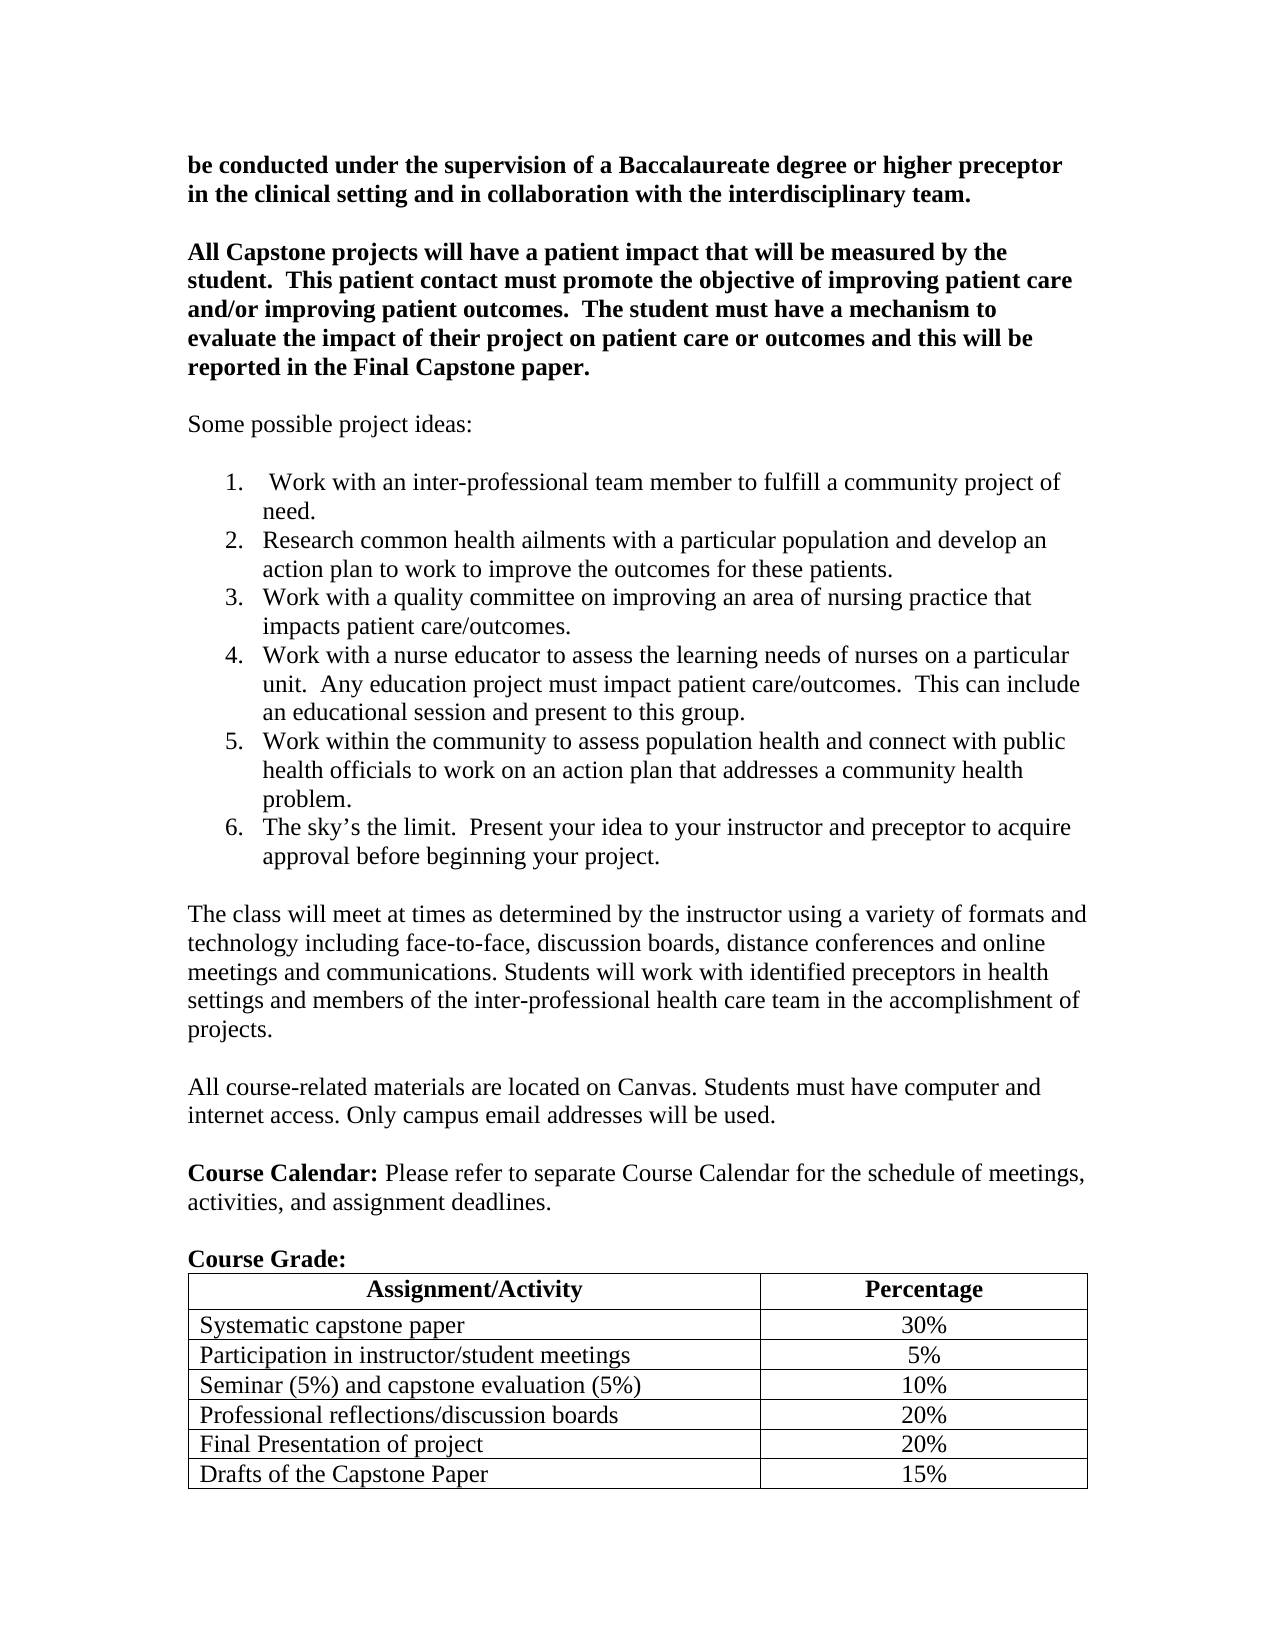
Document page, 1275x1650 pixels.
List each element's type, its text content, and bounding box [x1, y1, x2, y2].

table_cell 15% [761, 1459, 1087, 1488]
text Some possible project ideas: [187, 409, 1087, 438]
table_cell Final Presentation of project [189, 1430, 760, 1458]
table_cell Seminar (5%) and capstone evaluation (5%) [189, 1370, 760, 1399]
list Work with an inter-professional team member to fulfill a community project of need. [225, 467, 1087, 525]
list Work with a quality committee on improving an area of nursing practice that impacts patient care/outcomes. [225, 582, 1087, 640]
table_cell 5% [761, 1340, 1087, 1369]
table_header Percentage [761, 1274, 1087, 1309]
list Work with a nurse educator to assess the learning needs of nurses on a particular unit. Any education project must impact patient care/outcomes. This can include an educational session and present to this group. [225, 640, 1087, 726]
table_header Assignment/Activity [189, 1274, 760, 1309]
text All Capstone projects will have a patient impact that will be measured by the student. This patient contact must promote the objective of improving patient care and/or improving patient outcomes. The student must have a mechanism to evaluate the impact of their project on patient care or outcomes and this will be reported in the Final Capstone paper. [187, 237, 1087, 380]
table_cell Systematic capstone paper [189, 1310, 760, 1339]
table_cell 20% [761, 1400, 1087, 1428]
text The class will meet at times as determined by the instructor using a variety of formats and technology including face-to-face, discussion boards, distance conferences and online meetings and communications. Students will work with identified preceptors in health settings and members of the inter-professional health care team in the accomplishment of projects. [187, 899, 1087, 1043]
table_cell 10% [761, 1370, 1087, 1399]
table_cell 30% [761, 1310, 1087, 1339]
table_cell Participation in instructor/student meetings [189, 1340, 760, 1369]
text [187, 150, 1087, 207]
table_cell Professional reflections/discussion boards [189, 1400, 760, 1428]
list Work within the community to assess population health and connect with public health officials to work on an action plan that addresses a community health problem. [225, 726, 1087, 812]
table_cell Drafts of the Capstone Paper [189, 1459, 760, 1488]
list Research common health ailments with a particular population and develop an action plan to work to improve the outcomes for these patients. [225, 525, 1087, 582]
text All course-related materials are located on Canvas. Students must have computer and internet access. Only campus email addresses will be used. [187, 1072, 1087, 1129]
list The sky’s the limit. Present your idea to your instructor and preceptor to acquire approval before beginning your project. [225, 812, 1087, 870]
text Course Calendar: Please refer to separate Course Calendar for the schedule of meetings, activities, and assignment deadlines. [187, 1158, 1087, 1215]
text Course Grade: [187, 1244, 1087, 1273]
table_cell 20% [761, 1430, 1087, 1458]
